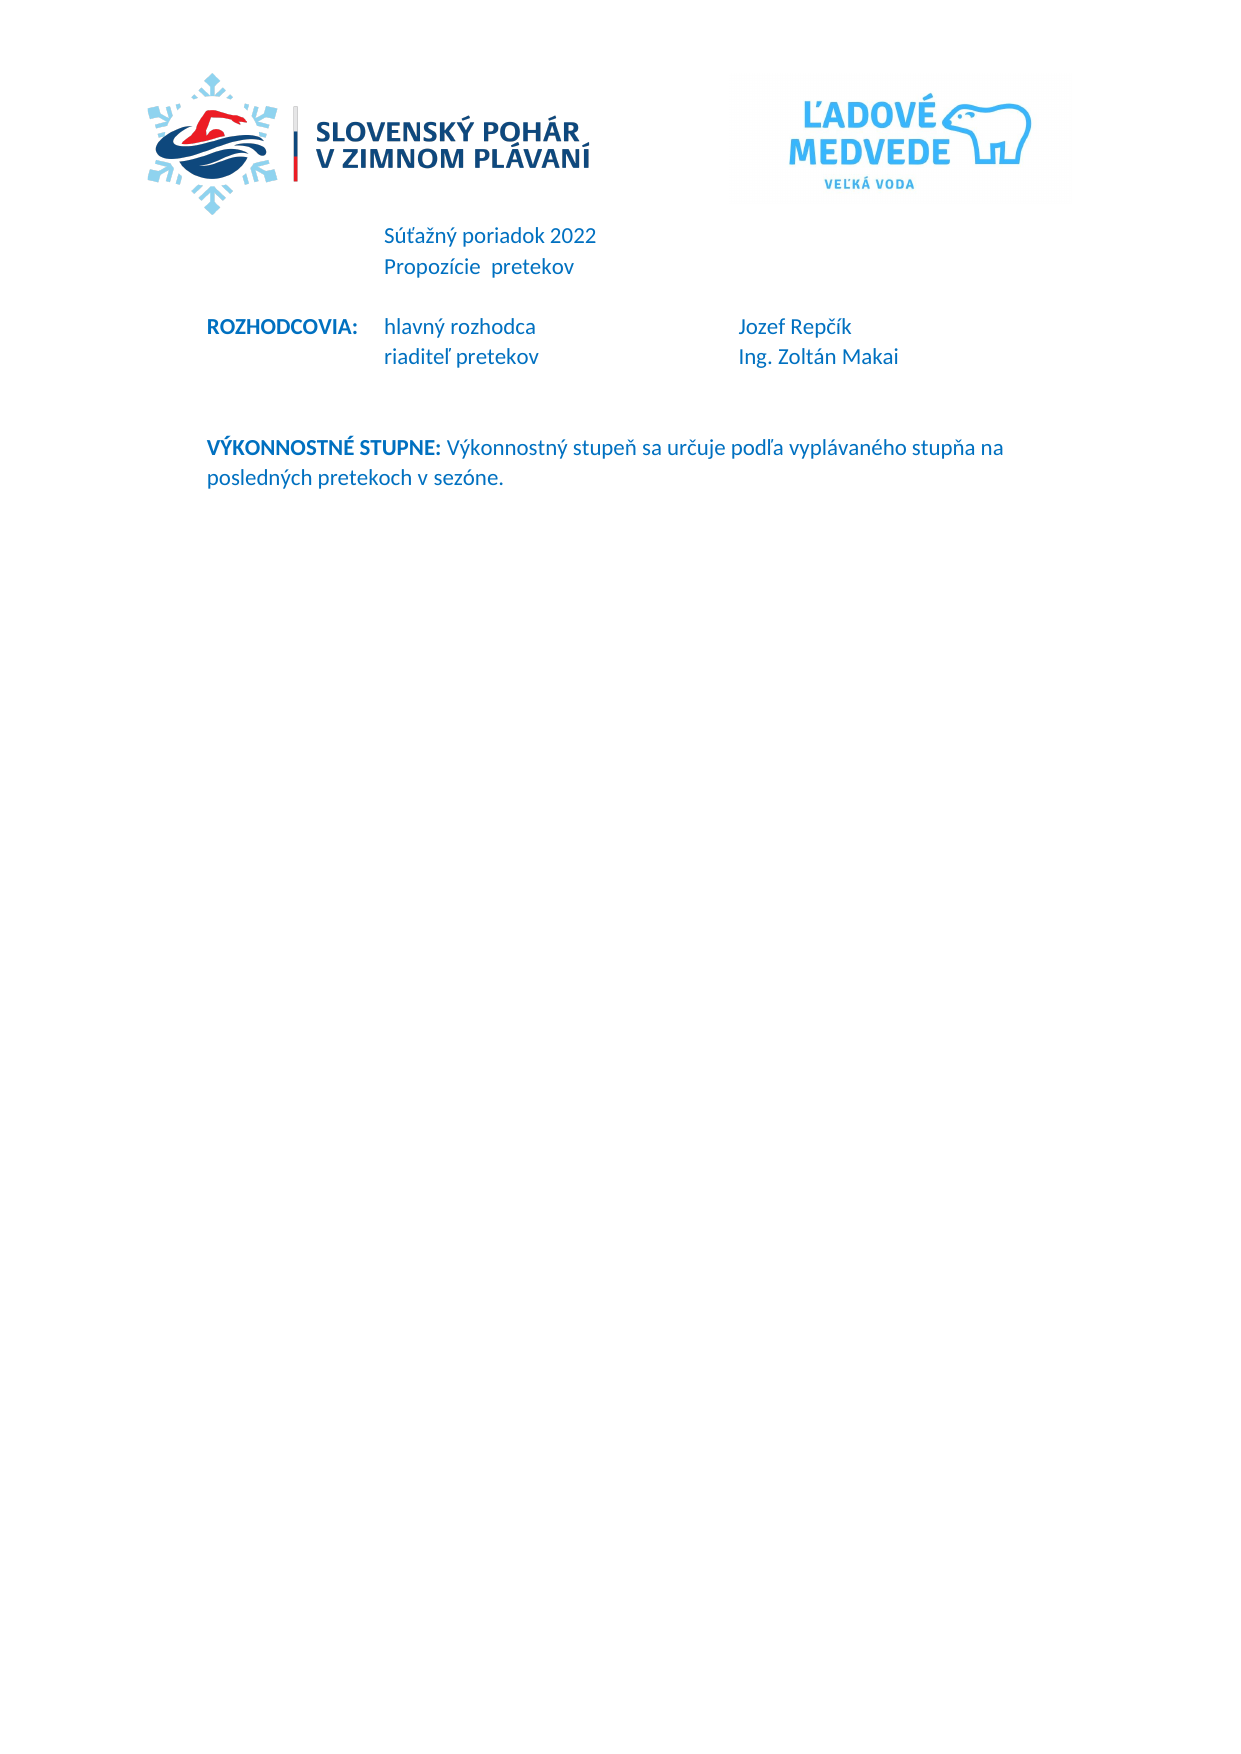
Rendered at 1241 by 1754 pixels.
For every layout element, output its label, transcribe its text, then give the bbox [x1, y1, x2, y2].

picture [729, 73, 1072, 204]
text ROZHODCOVIA: hlavný rozhodca Jozef Repčík [207, 312, 1093, 340]
text VÝKONNOSTNÉ STUPNE: Výkonnostný stupeň sa určuje podľa vyplávaného stupňa na posledných pretekoch v sezóne. [207, 433, 1093, 491]
picture [147, 73, 590, 215]
list Propozície pretekov [384, 252, 1093, 280]
text riaditeľ pretekov Ing. Zoltán Makai [207, 342, 1093, 370]
list Súťažný poriadok 2022 [384, 222, 1093, 249]
